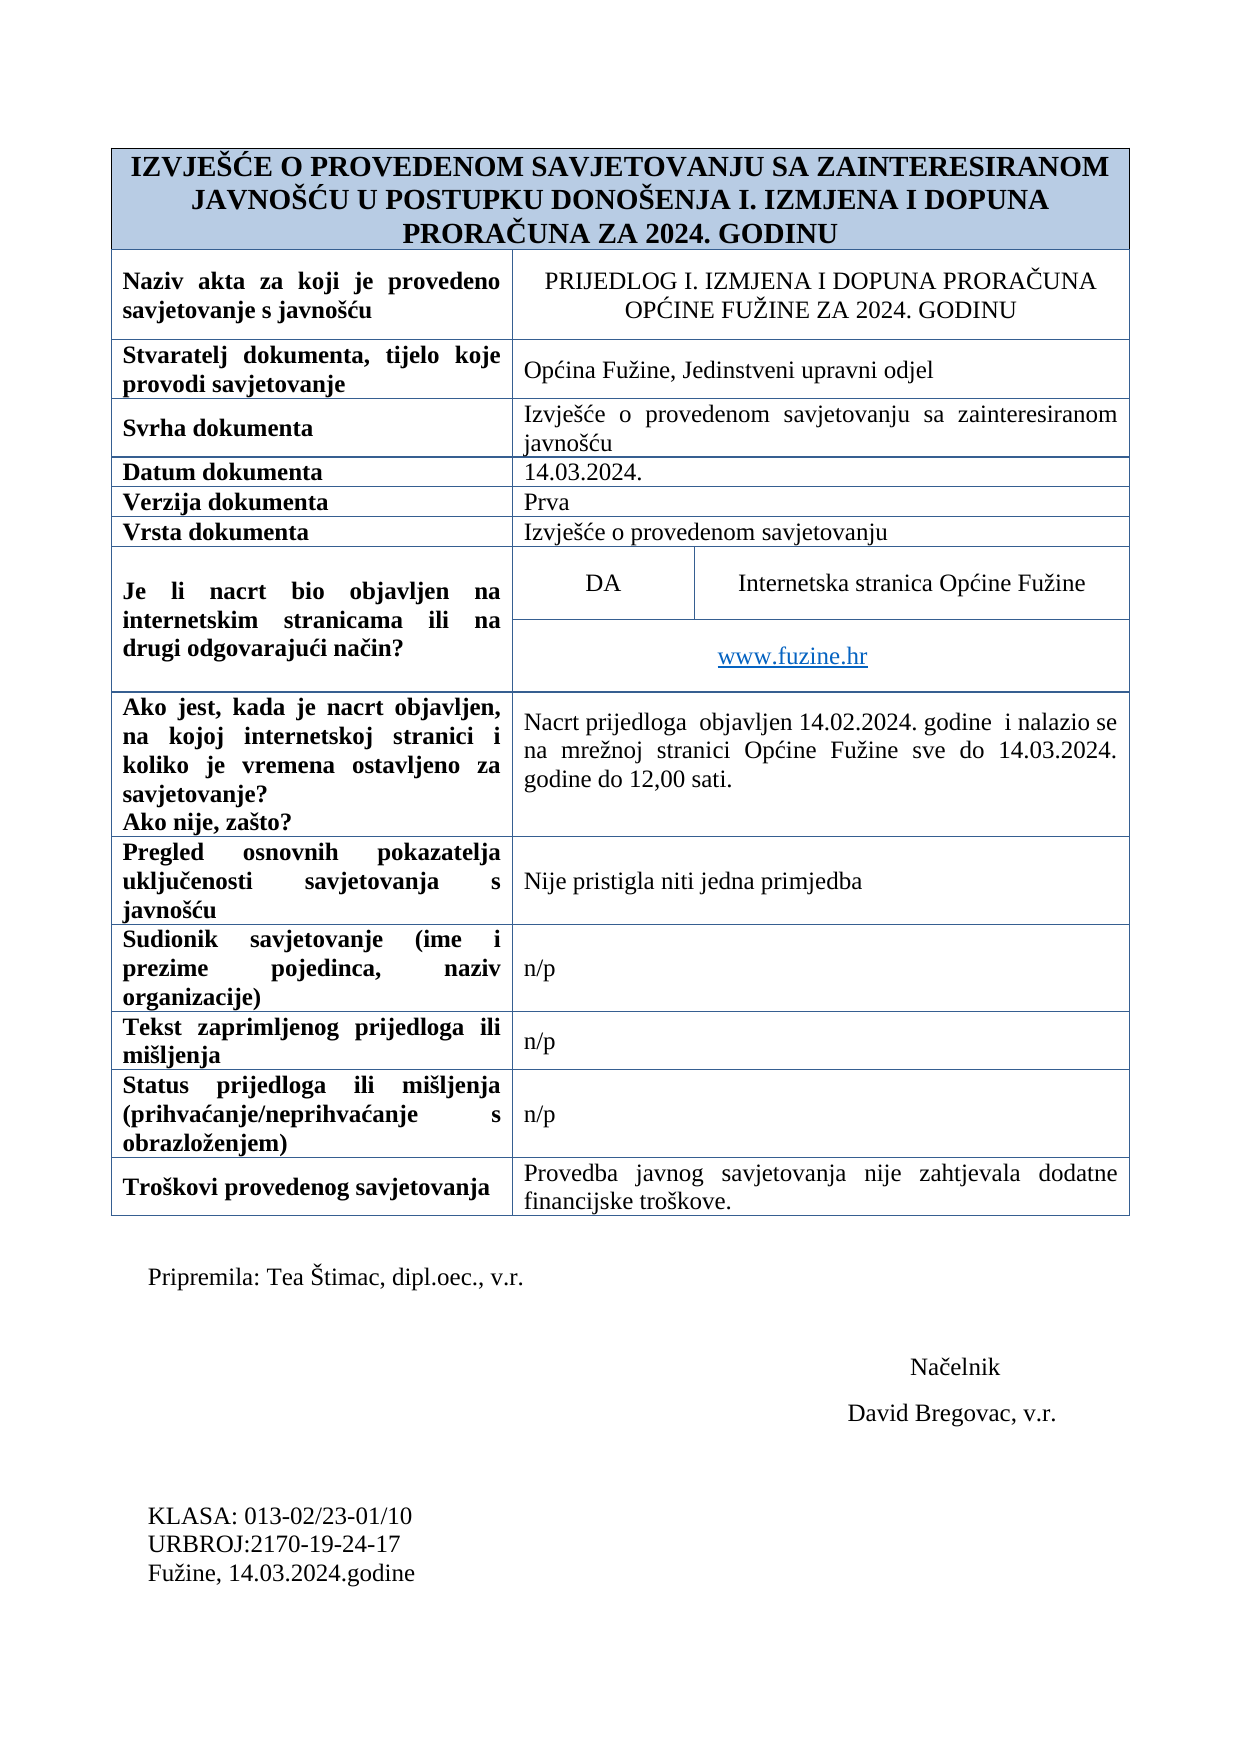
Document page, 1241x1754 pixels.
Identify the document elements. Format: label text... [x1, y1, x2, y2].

table_cell Naziv akta za koji je provedeno savjetovanje s javnošću [112, 250, 512, 339]
table_cell Vrsta dokumenta [112, 517, 512, 546]
table_cell www.fuzine.hr [513, 620, 1129, 691]
table_cell Izvješće o provedenom savjetovanju sa zainteresiranom javnošću [513, 399, 1129, 456]
table_cell DA [513, 547, 694, 619]
table_cell Nacrt prijedloga objavljen 14.02.2024. godine i nalazio se na mrežnoj stranici Općine Fužine sve do 14.03.2024. godine do 12,00 sati. [513, 693, 1129, 836]
table_cell Tekst zaprimljenog prijedloga ili mišljenja [112, 1012, 512, 1069]
table_cell n/p [513, 1070, 1129, 1157]
table_cell n/p [513, 925, 1129, 1011]
text David Bregovac, v.r. [148, 1398, 1092, 1427]
table_cell Nije pristigla niti jedna primjedba [513, 837, 1129, 923]
text KLASA: 013-02/23-01/10 [148, 1501, 1092, 1529]
table_cell 14.03.2024. [513, 458, 1129, 486]
table_cell Troškovi provedenog savjetovanja [112, 1158, 512, 1215]
table_cell n/p [513, 1012, 1129, 1069]
table_cell Općina Fužine, Jedinstveni upravni odjel [513, 340, 1129, 398]
table_cell Svrha dokumenta [112, 399, 512, 456]
text Načelnik [148, 1352, 1092, 1381]
table_cell Stvaratelj dokumenta, tijelo koje provodi savjetovanje [112, 340, 512, 398]
table_cell Internetska stranica Općine Fužine [695, 547, 1129, 619]
table_header IZVJEŠĆE O PROVEDENOM SAVJETOVANJU SA ZAINTERESIRANOM JAVNOŠĆU U POSTUPKU DONOŠENJA I. IZMJENA I DOPUNA PRORAČUNA ZA 2024. GODINU [112, 149, 1129, 249]
table_cell Je li nacrt bio objavljen na internetskim stranicama ili na drugi odgovarajući način? [112, 547, 512, 691]
table_cell Datum dokumenta [112, 458, 512, 486]
text URBROJ:2170-19-24-17 [148, 1529, 1092, 1558]
table_cell Provedba javnog savjetovanja nije zahtjevala dodatne financijske troškove. [513, 1158, 1129, 1215]
table_cell Pregled osnovnih pokazatelja uključenosti savjetovanja s javnošću [112, 837, 512, 923]
table_cell Status prijedloga ili mišljenja (prihvaćanje/neprihvaćanje s obrazloženjem) [112, 1070, 512, 1157]
table_cell Verzija dokumenta [112, 487, 512, 516]
text Fužine, 14.03.2024.godine [148, 1558, 1092, 1587]
table_cell PRIJEDLOG I. IZMJENA I DOPUNA PRORAČUNA OPĆINE FUŽINE ZA 2024. GODINU [513, 250, 1129, 339]
table_cell Izvješće o provedenom savjetovanju [513, 517, 1129, 546]
table_cell Sudionik savjetovanje (ime i prezime pojedinca, naziv organizacije) [112, 925, 512, 1011]
table_cell Prva [513, 487, 1129, 516]
table_cell Ako jest, kada je nacrt objavljen, na kojoj internetskoj stranici i koliko je vremena ostavljeno za savjetovanje? Ako nije, zašto? [112, 693, 512, 836]
text Pripremila: Tea Štimac, dipl.oec., v.r. [148, 1262, 1092, 1290]
